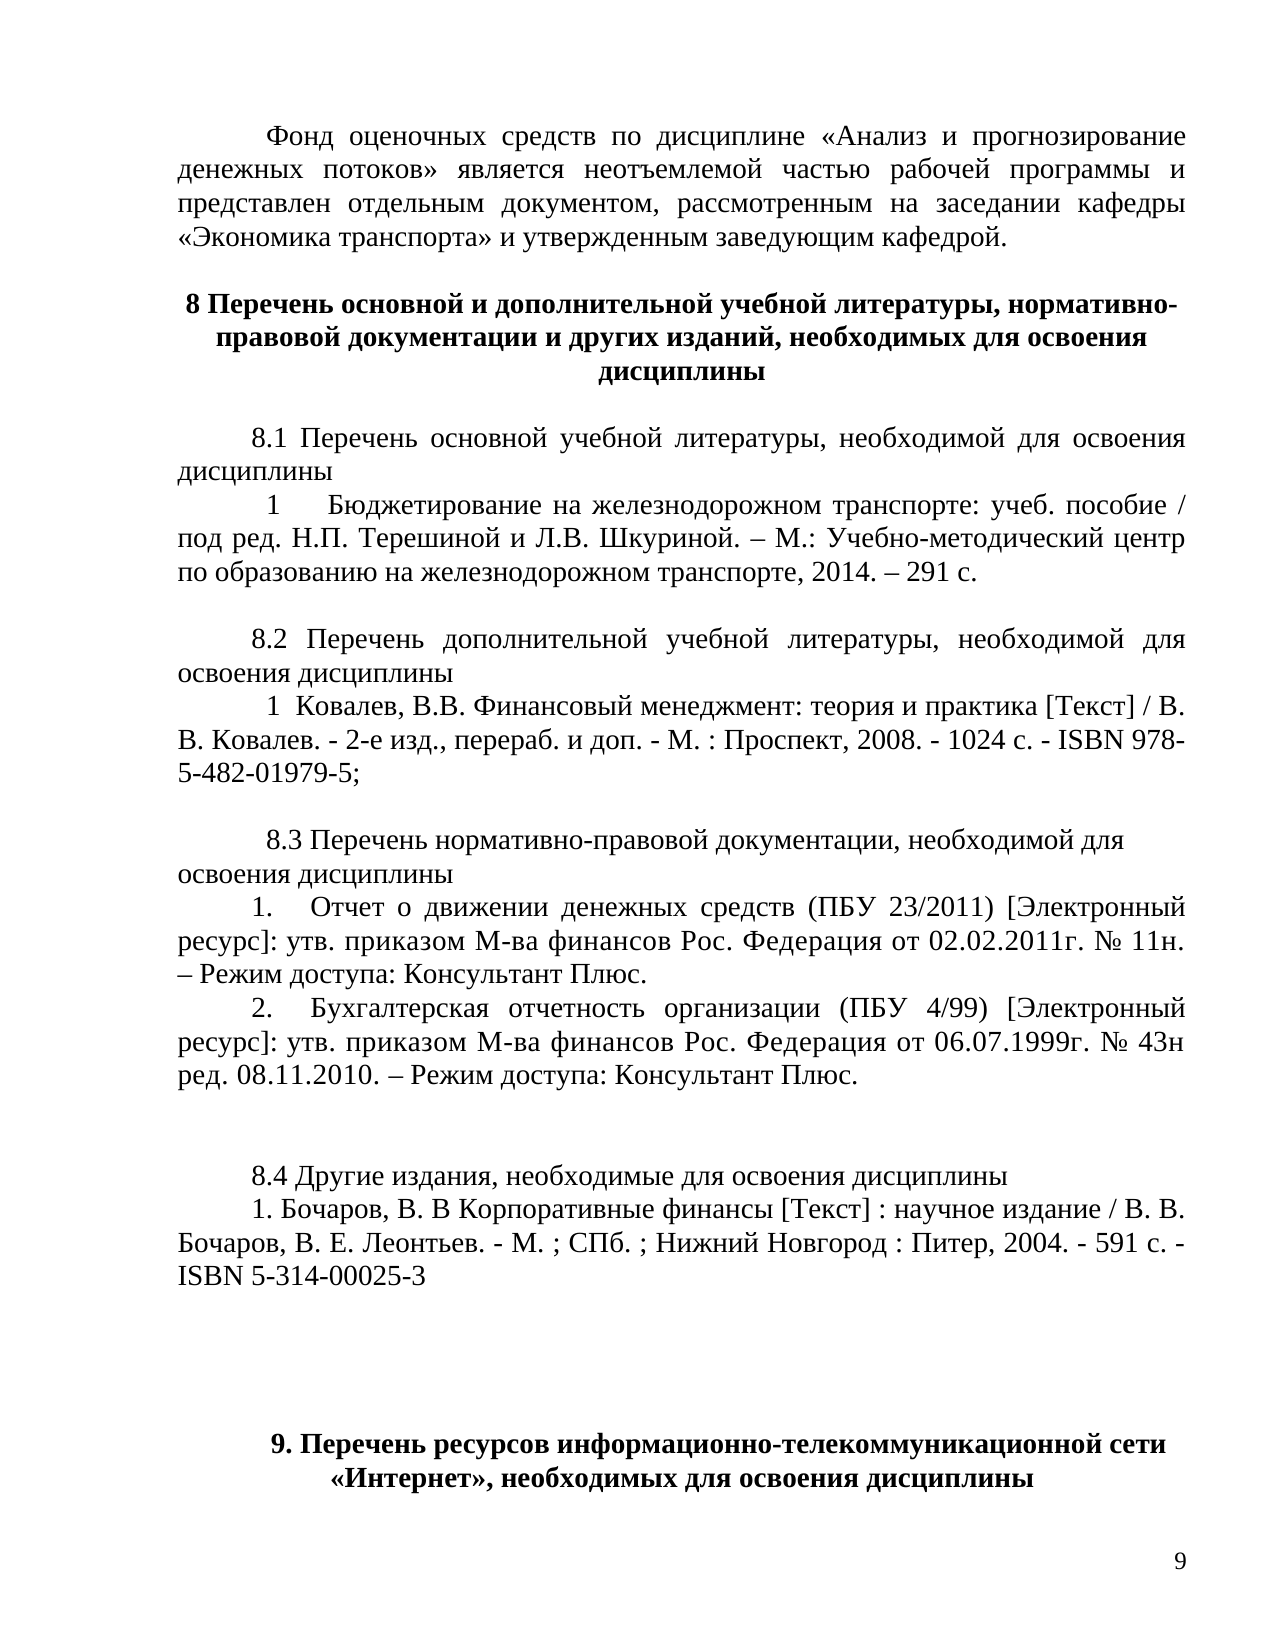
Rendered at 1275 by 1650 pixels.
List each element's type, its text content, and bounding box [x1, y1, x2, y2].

text 1 Ковалев, В.В. Финансовый менеджмент: теория и практика [Текст] / В. В. Ковалев. - 2-е изд., перераб. и доп. - М. : Проспект, 2008. - 1024 с. - ISBN 978-5-482-01979-5; [177, 688, 1186, 789]
list Отчет о движении денежных средств (ПБУ 23/2011) [Электронный ресурс]: утв. приказом М-ва финансов Рос. Федерация от 02.02.2011г. № 11н. – Режим доступа: Консультант Плюс. [177, 889, 1186, 990]
text 1 Бюджетирование на железнодорожном транспорте: учеб. пособие / под ред. Н.П. Терешиной и Л.В. Шкуриной. – М.: Учебно-методический центр по образованию на железнодорожном транспорте, 2014. – 291 с. [177, 487, 1186, 588]
text 8 Перечень основной и дополнительной учебной литературы, нормативно-правовой документации и других изданий, необходимых для освоения дисциплины [177, 286, 1186, 386]
text 1. Бочаров, В. В Корпоративные финансы [Текст] : научное издание / В. В. Бочаров, В. Е. Леонтьев. - М. ; СПб. ; Нижний Новгород : Питер, 2004. - 591 с. - ISBN 5-314-00025-3 [177, 1191, 1186, 1292]
text 8.2 Перечень дополнительной учебной литературы, необходимой для освоения дисциплины [177, 621, 1186, 688]
text 8.1 Перечень основной учебной литературы, необходимой для освоения дисциплины [177, 420, 1186, 487]
text Фонд оценочных средств по дисциплине «Анализ и прогнозирование денежных потоков» является неотъемлемой частью рабочей программы и представлен отдельным документом, рассмотренным на заседании кафедры «Экономика транспорта» и утвержденным заведующим кафедрой. [177, 118, 1186, 252]
text 8.4 Другие издания, необходимые для освоения дисциплины [177, 1158, 1186, 1191]
text 9. Перечень ресурсов информационно-телекоммуникационной сети «Интернет», необходимых для освоения дисциплины [177, 1426, 1186, 1493]
list Бухгалтерская отчетность организации (ПБУ 4/99) [Электронный ресурс]: утв. приказом М-ва финансов Рос. Федерация от 06.07.1999г. № 43н ред. 08.11.2010. – Режим доступа: Консультант Плюс. [177, 990, 1186, 1091]
text 8.3 Перечень нормативно-правовой документации, необходимой для освоения дисциплины [177, 822, 1186, 889]
